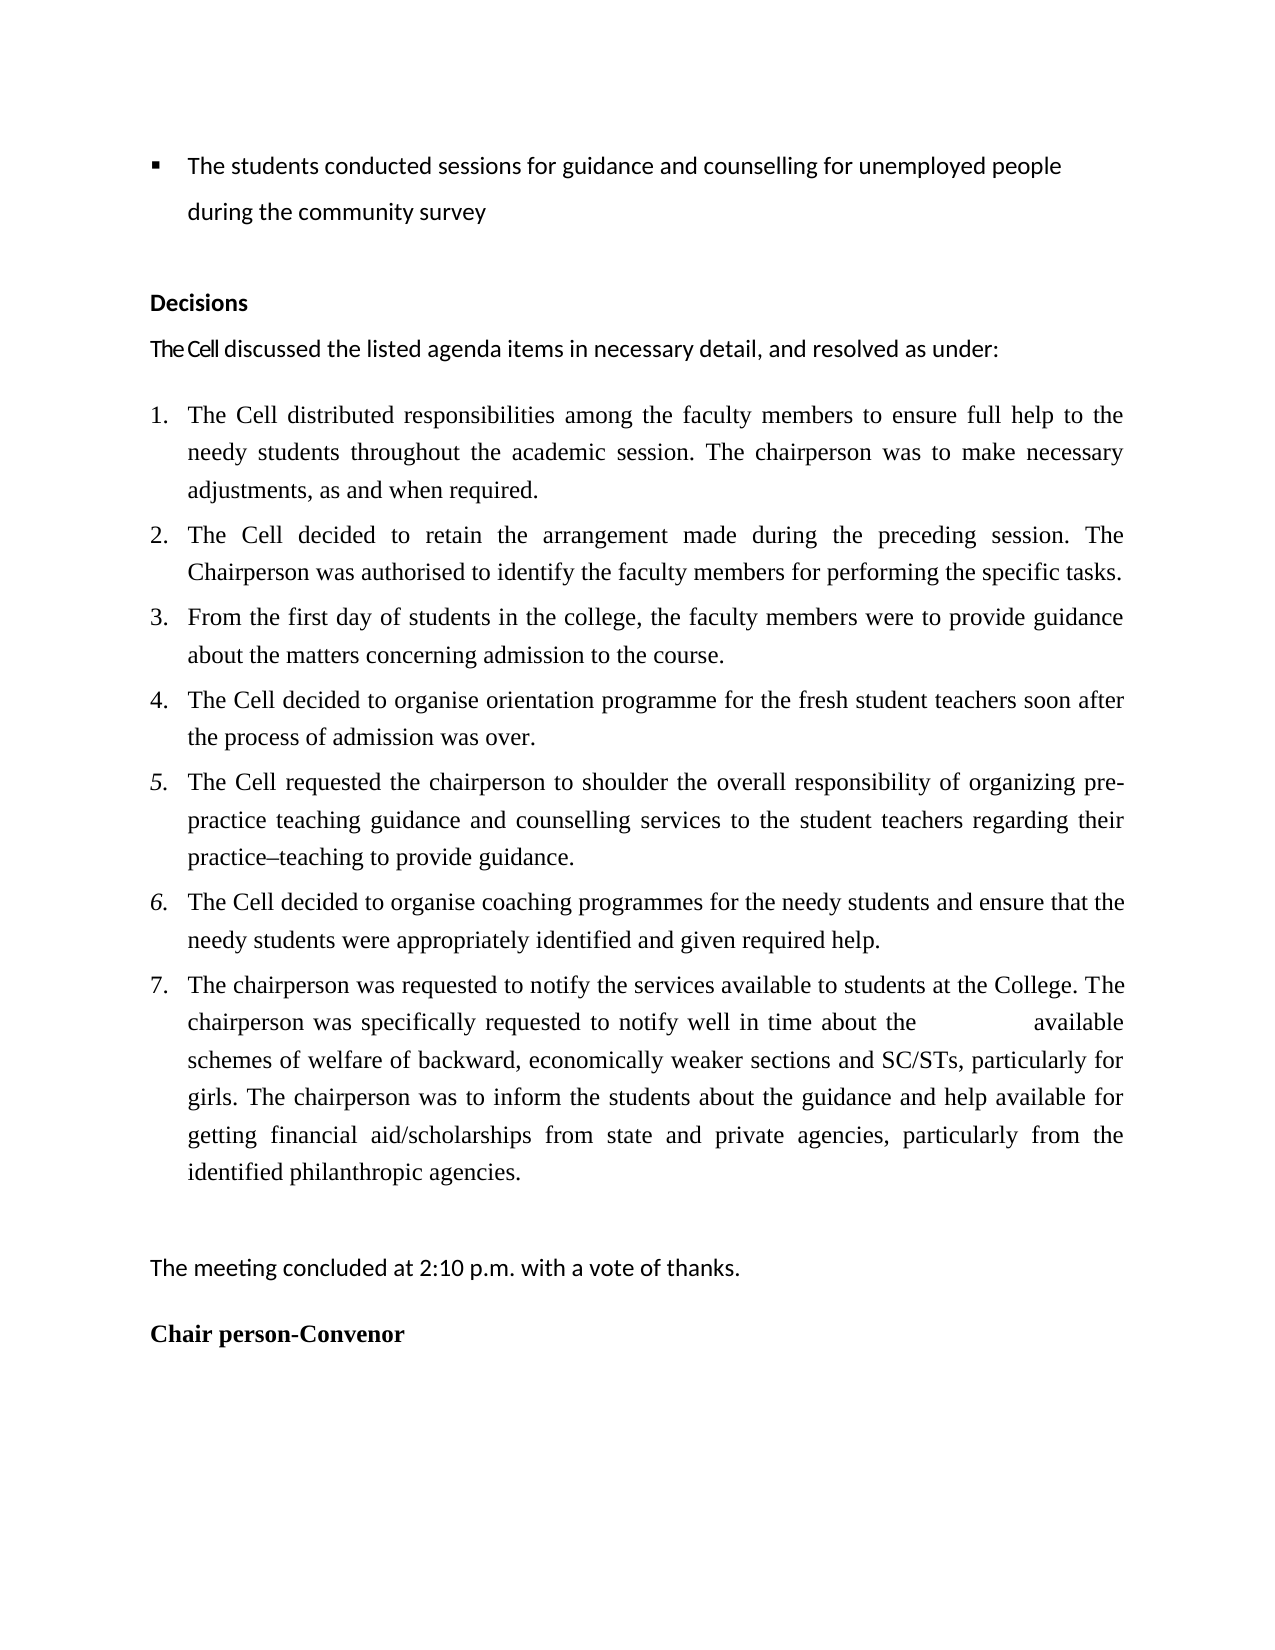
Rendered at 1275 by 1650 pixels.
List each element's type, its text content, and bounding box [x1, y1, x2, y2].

text The meeting concluded at 2:10 p.m. with a vote of thanks. [150, 1252, 1125, 1282]
list The Cell requested the chairperson to shoulder the overall responsibility of organizing pre-practice teaching guidance and counselling services to the student teachers regarding their practice–teaching to provide guidance. [150, 759, 1125, 871]
list The chairperson was requested to notify the services available to students at the College. The chairperson was specifically requested to notify well in time about the available schemes of welfare of backward, economically weaker sections and SC/STs, particularly for girls. The chairperson was to inform the students about the guidance and help available for getting financial aid/scholarships from state and private agencies, particularly from the identified philanthropic agencies. [150, 961, 1125, 1186]
list The Cell decided to retain the arrangement made during the preceding session. The Chairperson was authorised to identify the faculty members for performing the specific tasks. [150, 511, 1125, 586]
text Chair person-Convenor [150, 1310, 1125, 1348]
list The Cell decided to organise coaching programmes for the needy students and ensure that the needy students were appropriately identified and given required help. [150, 879, 1125, 954]
list The Cell decided to organise orientation programme for the fresh student teachers soon after the process of admission was over. [150, 676, 1125, 751]
list The Cell distributed responsibilities among the faculty members to ensure full help to the needy students throughout the academic session. The chairperson was to make necessary adjustments, as and when required. [150, 391, 1125, 504]
text The Cell discussed the listed agenda items in necessary detail, and resolved as under: [150, 333, 1125, 363]
subtitle Decisions [150, 287, 1125, 318]
subtitle The students conducted sessions for guidance and counselling for unemployed people during the community survey [150, 150, 1125, 226]
list From the first day of students in the college, the faculty members were to provide guidance about the matters concerning admission to the course. [150, 594, 1125, 669]
